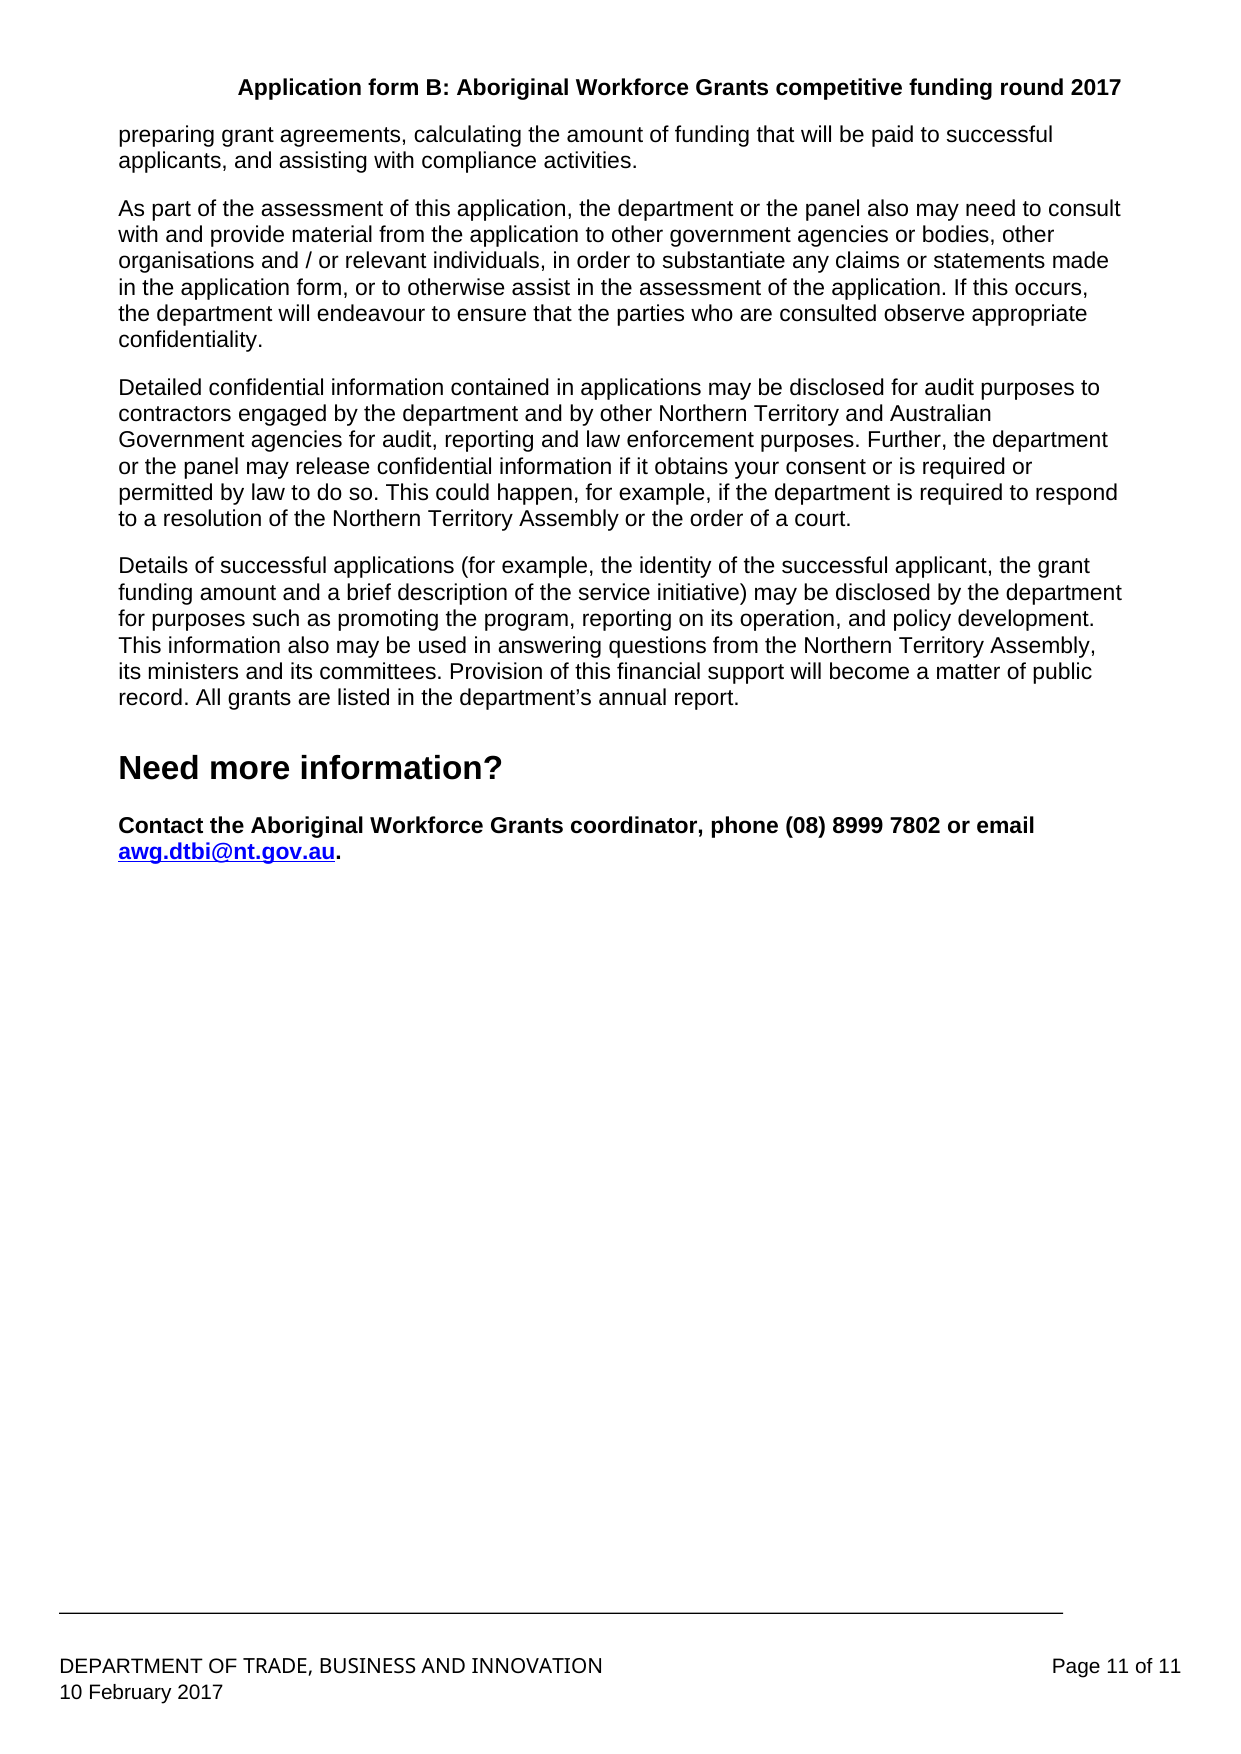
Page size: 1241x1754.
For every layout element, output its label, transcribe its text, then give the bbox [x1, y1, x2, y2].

text As part of the assessment of this application, the department or the panel also may need to consult with and provide material from the application to other government agencies or bodies, other organisations and / or relevant individuals, in order to substantiate any claims or statements made in the application form, or to otherwise assist in the assessment of the application. If this occurs, the department will endeavour to ensure that the parties who are consulted observe appropriate confidentiality. [118, 194, 1122, 353]
text Detailed confidential information contained in applications may be disclosed for audit purposes to contractors engaged by the department and by other Northern Territory and Australian Government agencies for audit, reporting and law enforcement purposes. Further, the department or the panel may release confidential information if it obtains your consent or is required or permitted by law to do so. This could happen, for example, if the department is required to respond to a resolution of the Northern Territory Assembly or the order of a court. [118, 373, 1122, 532]
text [118, 121, 1122, 174]
text Details of successful applications (for example, the identity of the successful applicant, the grant funding amount and a brief description of the service initiative) may be disclosed by the department for purposes such as promoting the program, reporting on its operation, and policy development. This information also may be used in answering questions from the Northern Territory Assembly, its ministers and its committees. Provision of this financial support will become a matter of public record. All grants are listed in the department’s annual report. [118, 552, 1122, 711]
subtitle Need more information? [118, 748, 1122, 787]
text Contact the Aboriginal Workforce Grants coordinator, phone (08) 8999 7802 or email awg.dtbi@nt.gov.au. [118, 812, 1122, 864]
